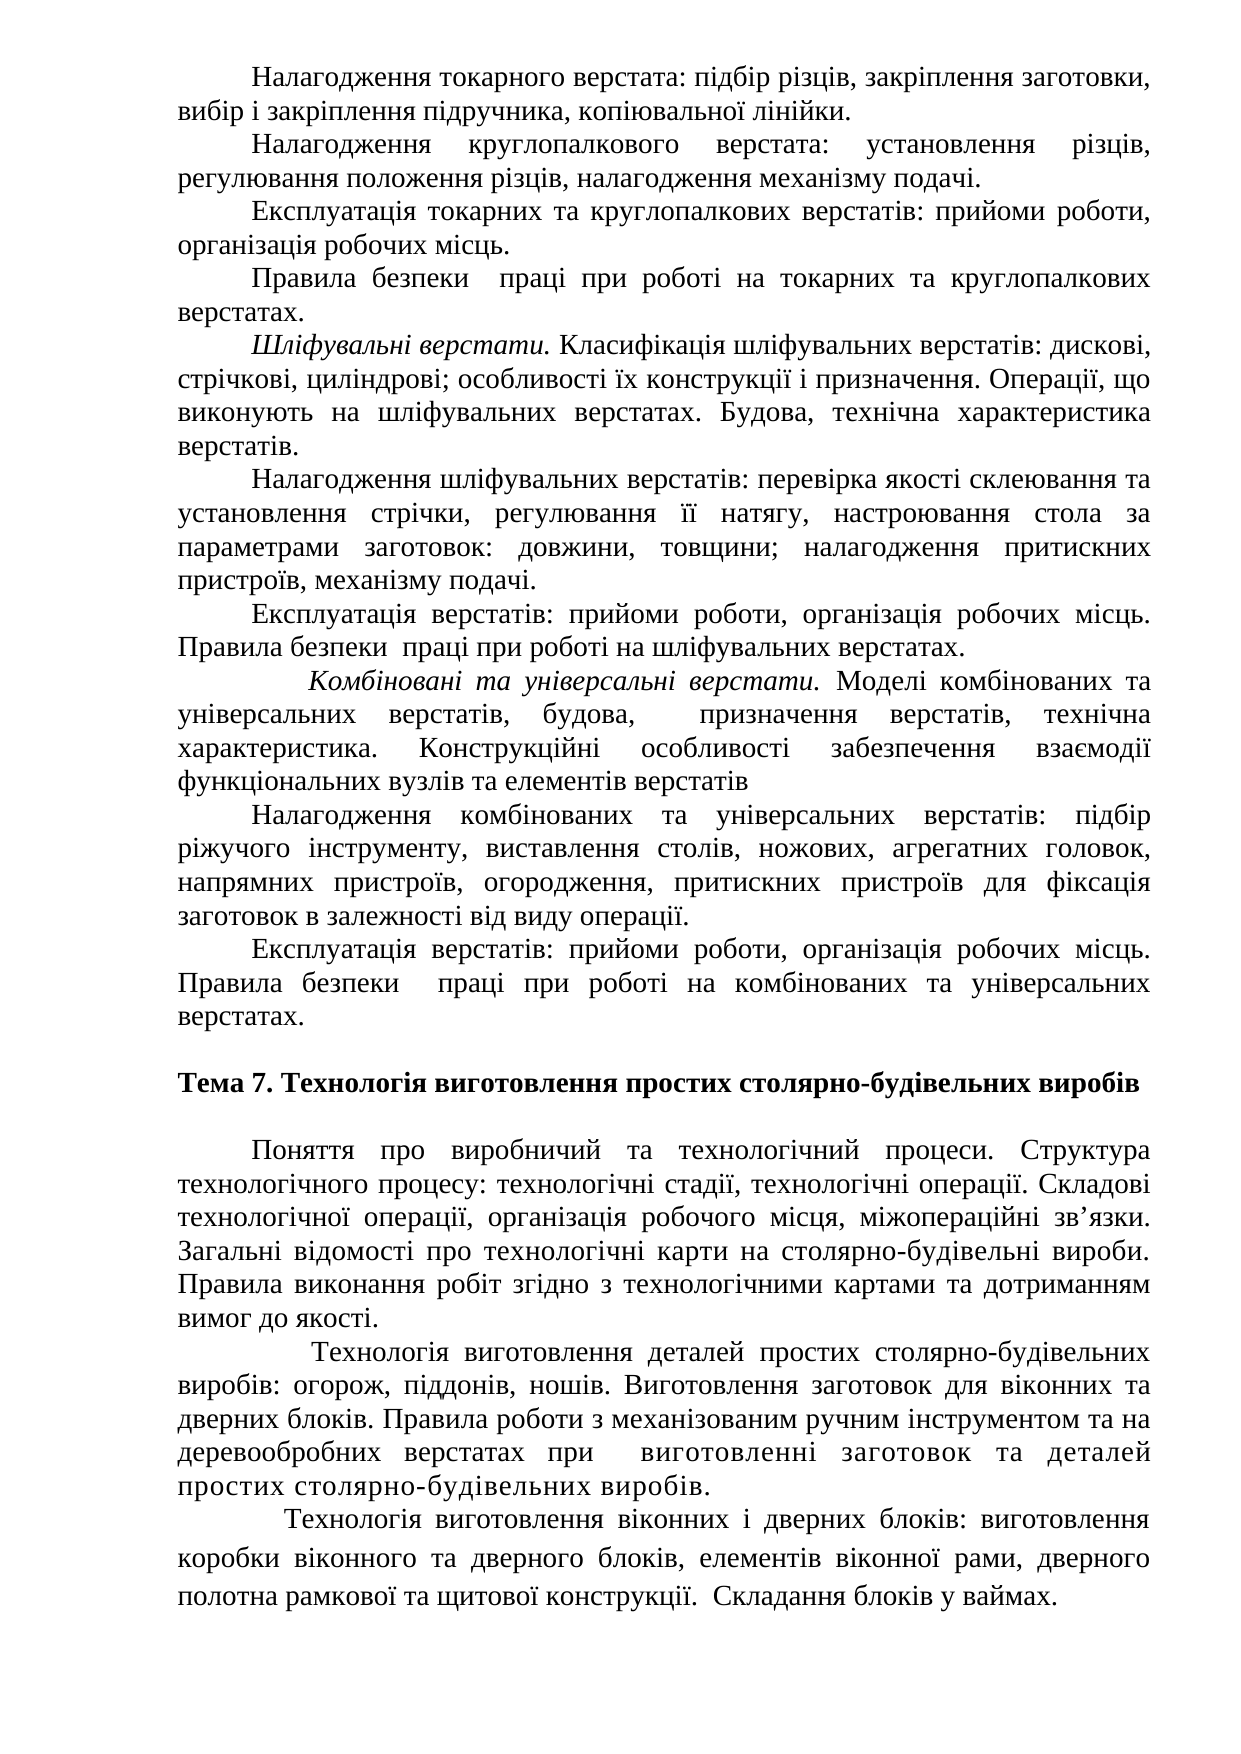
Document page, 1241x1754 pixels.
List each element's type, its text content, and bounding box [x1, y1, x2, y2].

text Налагодження шліфувальних верстатів: перевірка якості склеювання та установлення стрічки, регулювання її натягу, настроювання стола за параметрами заготовок: довжини, товщини; налагодження притискних пристроїв, механізму подачі. [177, 462, 1152, 596]
text Експлуатація верстатів: прийоми роботи, організація робочих місць. Правила безпеки праці при роботі на комбінованих та універсальних верстатах. [177, 931, 1152, 1032]
text Експлуатація токарних та круглопалкових верстатів: прийоми роботи, організація робочих місць. [177, 193, 1152, 260]
text Правила безпеки праці при роботі на токарних та круглопалкових верстатах. [177, 260, 1152, 327]
text Технологія виготовлення деталей простих столярно-будівельних виробів: огорож, піддонів, ношів. Виготовлення заготовок для віконних та дверних блоків. Правила роботи з механізованим ручним інструментом та на деревообробних верстатах при виготовленні заготовок та деталей простих столярно-будівельних виробів. [177, 1334, 1152, 1501]
text Поняття про виробничий та технологічний процеси. Структура технологічного процесу: технологічні стадії, технологічні операції. Складові технологічної операції, організація робочого місця, міжопераційні зв’язки. Загальні відомості про технологічні карти на столярно-будівельні вироби. Правила виконання робіт згідно з технологічними картами та дотриманням вимог до якості. [177, 1132, 1152, 1334]
text Шліфувальні верстати. Класифікація шліфувальних верстатів: дискові, стрічкові, циліндрові; особливості їх конструкції і призначення. Операції, що виконують на шліфувальних верстатах. Будова, технічна характеристика верстатів. [177, 327, 1152, 462]
text Технологія виготовлення віконних і дверних блоків: виготовлення коробки віконного та дверного блоків, елементів віконної рами, дверного полотна рамкової та щитової конструкції. Складання блоків у ваймах. [177, 1501, 1152, 1612]
text Комбіновані та універсальні верстати. Моделі комбінованих та універсальних верстатів, будова, призначення верстатів, технічна характеристика. Конструкційні особливості забезпечення взаємодії функціональних вузлів та елементів верстатів [177, 663, 1152, 797]
text Тема 7. Технологія виготовлення простих столярно-будівельних виробів [177, 1065, 1152, 1099]
text Експлуатація верстатів: прийоми роботи, організація робочих місць. Правила безпеки праці при роботі на шліфувальних верстатах. [177, 596, 1152, 663]
text Налагодження круглопалкового верстата: установлення різців, регулювання положення різців, налагодження механізму подачі. [177, 126, 1152, 193]
text Налагодження токарного верстата: підбір різців, закріплення заготовки, вибір і закріплення підручника, копіювальної лінійки. [177, 59, 1152, 126]
text Налагодження комбінованих та універсальних верстатів: підбір ріжучого інструменту, виставлення столів, ножових, агрегатних головок, напрямних пристроїв, огородження, притискних пристроїв для фіксація заготовок в залежності від виду операції. [177, 797, 1152, 931]
